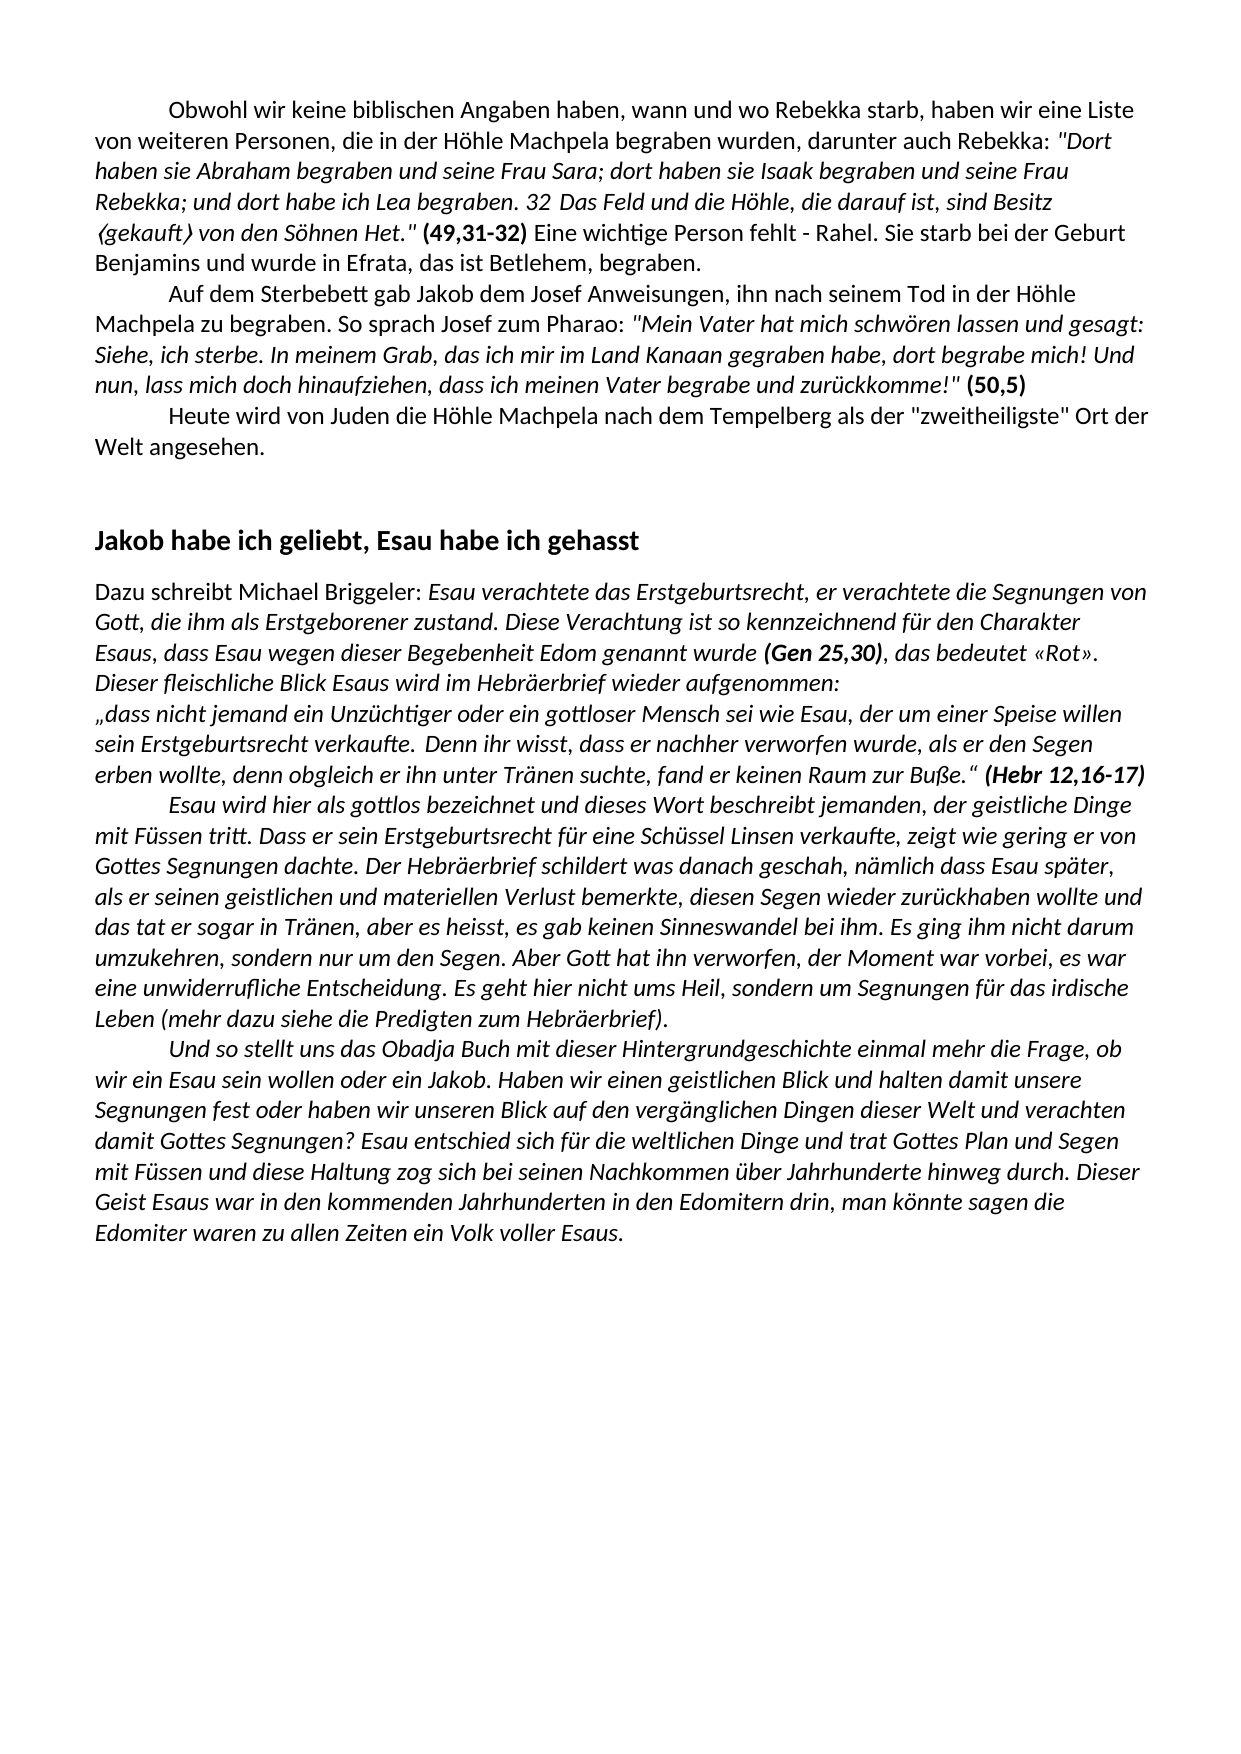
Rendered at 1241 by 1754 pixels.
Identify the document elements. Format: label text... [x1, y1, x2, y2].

text Esau wird hier als gottlos bezeichnet und dieses Wort beschreibt jemanden, der geistliche Dinge mit Füssen tritt. Dass er sein Erstgeburtsrecht für eine Schüssel Linsen verkaufte, zeigt wie gering er von Gottes Segnungen dachte. Der Hebräerbrief schildert was danach geschah, nämlich dass Esau später, als er seinen geistlichen und materiellen Verlust bemerkte, diesen Segen wieder zurückhaben wollte und das tat er sogar in Tränen, aber es heisst, es gab keinen Sinneswandel bei ihm. Es ging ihm nicht darum umzukehren, sondern nur um den Segen. Aber Gott hat ihn verworfen, der Moment war vorbei, es war eine unwiderrufliche Entscheidung. Es geht hier nicht ums Heil, sondern um Segnungen für das irdische Leben (mehr dazu siehe die Predigten zum Hebräerbrief). [94, 789, 1152, 1033]
text Auf dem Sterbebett gab Jakob dem Josef Anweisungen, ihn nach seinem Tod in der Höhle Machpela zu begraben. So sprach Josef zum Pharao: "Mein Vater hat mich schwören lassen und gesagt: Siehe, ich sterbe. In meinem Grab, das ich mir im Land Kanaan gegraben habe, dort begrabe mich! Und nun, lass mich doch hinaufziehen, dass ich meinen Vater begrabe und zurückkomme!" (50,5) [94, 278, 1152, 400]
text Dazu schreibt Michael Briggeler: Esau verachtete das Erstgeburtsrecht, er verachtete die Segnungen von Gott, die ihm als Erstgeborener zustand. Diese Verachtung ist so kennzeichnend für den Charakter Esaus, dass Esau wegen dieser Begebenheit Edom genannt wurde (Gen 25,30), das bedeutet «Rot». Dieser fleischliche Blick Esaus wird im Hebräerbrief wieder aufgenommen: [94, 576, 1152, 698]
text Obwohl wir keine biblischen Angaben haben, wann und wo Rebekka starb, haben wir eine Liste von weiteren Personen, die in der Höhle Machpela begraben wurden, darunter auch Rebekka: "Dort haben sie Abraham begraben und seine Frau Sara; dort haben sie Isaak begraben und seine Frau Rebekka; und dort habe ich Lea begraben. 32 Das Feld und die Höhle, die darauf ist, sind Besitz ⟨gekauft⟩ von den Söhnen Het." (49,31-32) Eine wichtige Person fehlt - Rahel. Sie starb bei der Geburt Benjamins und wurde in Efrata, das ist Betlehem, begraben. [94, 94, 1152, 278]
text Und so stellt uns das Obadja Buch mit dieser Hintergrundgeschichte einmal mehr die Frage, ob wir ein Esau sein wollen oder ein Jakob. Haben wir einen geistlichen Blick und halten damit unsere Segnungen fest oder haben wir unseren Blick auf den vergänglichen Dingen dieser Welt und verachten damit Gottes Segnungen? Esau entschied sich für die weltlichen Dinge und trat Gottes Plan und Segen mit Füssen und diese Haltung zog sich bei seinen Nachkommen über Jahrhunderte hinweg durch. Dieser Geist Esaus war in den kommenden Jahrhunderten in den Edomitern drin, man könnte sagen die Edomiter waren zu allen Zeiten ein Volk voller Esaus. [94, 1033, 1152, 1247]
text Heute wird von Juden die Höhle Machpela nach dem Tempelberg als der "zweitheiligste" Ort der Welt angesehen. [94, 400, 1152, 461]
text Jakob habe ich geliebt, Esau habe ich gehasst [94, 522, 1152, 558]
text „dass nicht jemand ein Unzüchtiger oder ein gottloser Mensch sei wie Esau, der um einer Speise willen sein Erstgeburtsrecht verkaufte. Denn ihr wisst, dass er nachher verworfen wurde, als er den Segen erben wollte, denn obgleich er ihn unter Tränen suchte, fand er keinen Raum zur Buße.“ (Hebr 12,16-17) [94, 698, 1152, 789]
